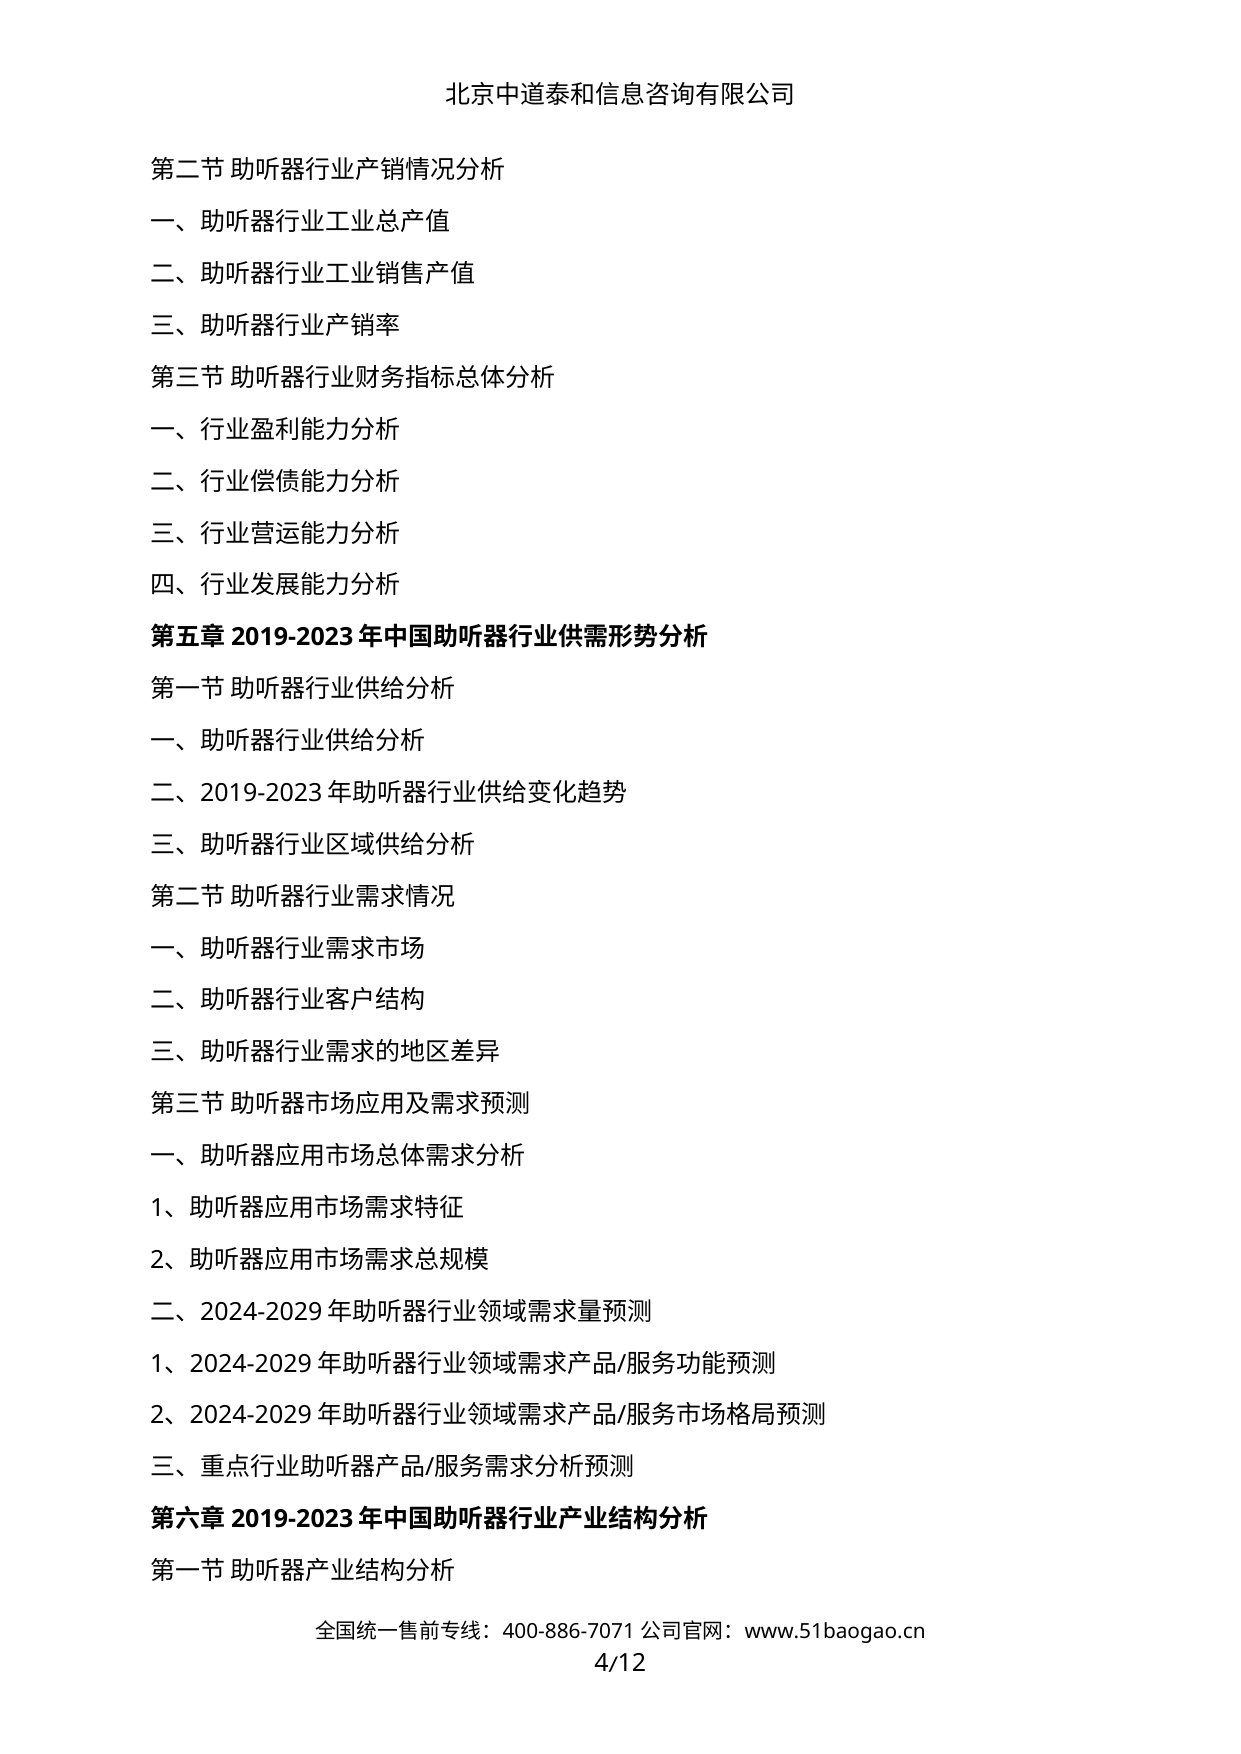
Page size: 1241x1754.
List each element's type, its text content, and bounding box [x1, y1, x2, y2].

text 第一节 助听器产业结构分析 [150, 1551, 1090, 1587]
text 第一节 助听器行业供给分析 [150, 669, 1090, 705]
text 一、助听器行业工业总产值 [150, 202, 1090, 238]
text 一、助听器应用市场总体需求分析 [150, 1136, 1090, 1172]
text 第二节 助听器行业需求情况 [150, 876, 1090, 912]
text 一、助听器行业供给分析 [150, 721, 1090, 757]
text 一、助听器行业需求市场 [150, 928, 1090, 964]
text 三、重点行业助听器产品/服务需求分析预测 [150, 1447, 1090, 1483]
text 2、2024-2029年助听器行业领域需求产品/服务市场格局预测 [150, 1395, 1090, 1431]
text 第三节 助听器市场应用及需求预测 [150, 1084, 1090, 1120]
text 三、助听器行业需求的地区差异 [150, 1032, 1090, 1068]
text 1、2024-2029年助听器行业领域需求产品/服务功能预测 [150, 1343, 1090, 1379]
text 四、行业发展能力分析 [150, 565, 1090, 601]
text 1、助听器应用市场需求特征 [150, 1187, 1090, 1224]
text 第五章 2019-2023年中国助听器行业供需形势分析 [150, 617, 1090, 653]
text 第二节 助听器行业产销情况分析 [150, 150, 1090, 186]
text 三、助听器行业产销率 [150, 306, 1090, 342]
text 三、助听器行业区域供给分析 [150, 824, 1090, 861]
text 二、2024-2029年助听器行业领域需求量预测 [150, 1291, 1090, 1327]
text 二、助听器行业工业销售产值 [150, 254, 1090, 290]
text 二、助听器行业客户结构 [150, 980, 1090, 1016]
text 二、2019-2023年助听器行业供给变化趋势 [150, 772, 1090, 809]
text 第三节 助听器行业财务指标总体分析 [150, 357, 1090, 394]
text 第六章 2019-2023年中国助听器行业产业结构分析 [150, 1499, 1090, 1535]
text 二、行业偿债能力分析 [150, 461, 1090, 497]
text 三、行业营运能力分析 [150, 513, 1090, 549]
text 一、行业盈利能力分析 [150, 409, 1090, 446]
text 2、助听器应用市场需求总规模 [150, 1239, 1090, 1276]
